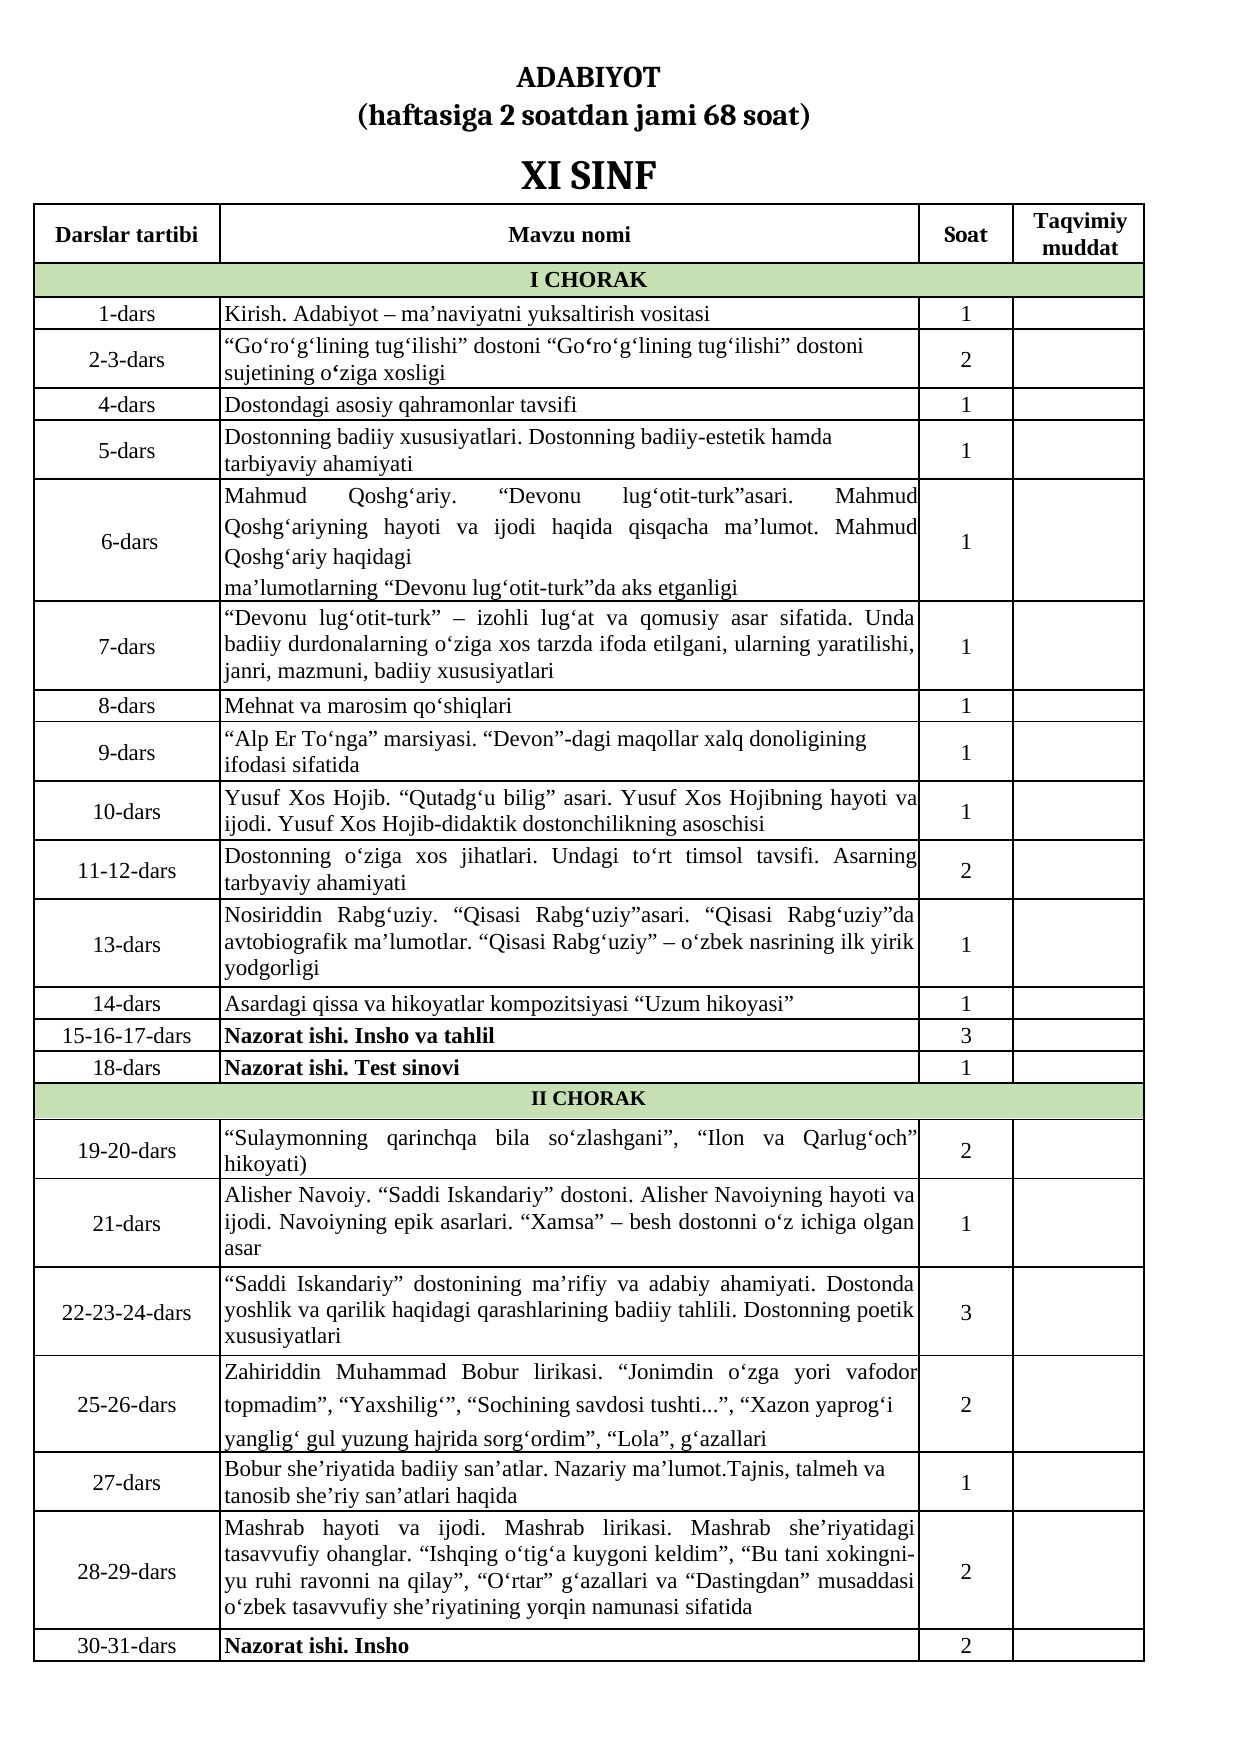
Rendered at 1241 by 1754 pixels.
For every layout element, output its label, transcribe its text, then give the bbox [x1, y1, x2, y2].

table_cell [1014, 841, 1143, 898]
table_cell [1014, 298, 1143, 328]
table_cell [1014, 1120, 1143, 1177]
table_cell 7-dars [35, 602, 219, 689]
table_cell “Alp Er To‘nga” marsiyasi. “Devon”-dagi maqollar xalq donoligining ifodasi sifatida [221, 722, 918, 780]
table_cell 2 [920, 1356, 1012, 1451]
table_cell 3 [920, 1020, 1012, 1050]
table_cell 18-dars [35, 1052, 219, 1082]
table_cell Mehnat va marosim qo‘shiqlari [221, 691, 918, 721]
table_cell I CHORAK [220, 264, 919, 296]
table_cell 27-dars [35, 1453, 219, 1510]
table_cell 2 [920, 1630, 1012, 1660]
table_cell [35, 264, 220, 296]
table_cell 1 [920, 900, 1012, 986]
table_cell “Saddi Iskandariy” dostonining ma’rifiy va adabiy ahamiyati. Dostonda yoshlik va qarilik haqidagi qarashlarining badiiy tahlili. Dostonning poetik xususiyatlari [221, 1268, 918, 1354]
table_cell Nazorat ishi. Insho va tahlil [221, 1020, 918, 1050]
table_cell Asardagi qissa va hikoyatlar kompozitsiyasi “Uzum hikoyasi” [221, 988, 918, 1018]
table_cell 1 [920, 1179, 1012, 1266]
table_cell Dostonning badiiy xususiyatlari. Dostonning badiiy-estetik hamda tarbiyaviy ahamiyati [221, 421, 918, 478]
table_cell 1 [920, 782, 1012, 839]
table_cell 1 [920, 722, 1012, 780]
table_cell Nosiriddin Rabg‘uziy. “Qisasi Rabg‘uziy”asari. “Qisasi Rabg‘uziy”da avtobiografik ma’lumotlar. “Qisasi Rabg‘uziy” – o‘zbek nasrining ilk yirik yodgorligi [221, 900, 918, 986]
table_cell 10-dars [35, 782, 219, 839]
table_cell [1014, 330, 1143, 387]
table_cell [1014, 1268, 1143, 1354]
table_cell 1 [920, 1052, 1012, 1082]
table_cell [1014, 988, 1143, 1018]
table_cell [1014, 1020, 1143, 1050]
table_cell 30-31-dars [35, 1630, 219, 1660]
table_cell Zahiriddin Muhammad Bobur lirikasi. “Jonimdin o‘zga yori vafodor topmadim”, “Yaxshilig‘”, “Sochining savdosi tushti...”, “Xazon yaprog‘i yanglig‘ gul yuzung hajrida sorg‘ordim”, “Lola”, g‘azallari [221, 1356, 918, 1451]
table_cell [1014, 480, 1143, 600]
table_cell Alisher Navoiy. “Saddi Iskandariy” dostoni. Alisher Navoiyning hayoti va ijodi. Navoiyning epik asarlari. “Xamsa” – besh dostonni o‘z ichiga olgan asar [221, 1179, 918, 1266]
table_cell 1 [920, 602, 1012, 689]
table_cell 21-dars [35, 1179, 219, 1266]
table_cell 3 [920, 1268, 1012, 1354]
table_cell [1014, 1052, 1143, 1082]
table_cell 1 [920, 691, 1012, 721]
table_cell 2-3-dars [35, 330, 219, 387]
table_cell [1014, 1512, 1143, 1628]
table_cell 5-dars [35, 421, 219, 478]
table_cell [1014, 389, 1143, 419]
table_cell 9-dars [35, 722, 219, 780]
table_cell [35, 1084, 220, 1118]
table_cell 1 [920, 1453, 1012, 1510]
table_cell 1 [920, 389, 1012, 419]
table_cell [1014, 1179, 1143, 1266]
table_cell [1014, 691, 1143, 721]
table_cell 2 [920, 1120, 1012, 1177]
table_cell 6-dars [35, 480, 219, 600]
table_cell [919, 1084, 1013, 1118]
table_cell 19-20-dars [35, 1120, 219, 1177]
table_cell 28-29-dars [35, 1512, 219, 1628]
text XI SINF [150, 152, 1027, 199]
text ADABIYOT [150, 60, 1026, 95]
table_cell 2 [920, 330, 1012, 387]
table_cell 2 [920, 1512, 1012, 1628]
table_header Soat [920, 205, 1012, 262]
text (haftasiga 2 soatdan jami 68 soat) [356, 98, 1090, 132]
table_cell Dostonning o‘ziga xos jihatlari. Undagi to‘rt timsol tavsifi. Asarning tarbyaviy ahamiyati [221, 841, 918, 898]
table_cell [1014, 1630, 1143, 1660]
table_cell [1014, 1356, 1143, 1451]
table_cell [1013, 1084, 1143, 1118]
table_cell 1 [920, 480, 1012, 600]
table_cell 14-dars [35, 988, 219, 1018]
table_cell “Sulaymonning qarinchqa bila so‘zlashgani”, “Ilon va Qarlug‘och” hikoyati) [221, 1120, 918, 1177]
table_cell [1014, 722, 1143, 780]
table_cell “Devonu lug‘otit-turk” – izohli lug‘at va qomusiy asar sifatida. Unda badiiy durdonalarning o‘ziga xos tarzda ifoda etilgani, ularning yaratilishi, janri, mazmuni, badiiy xususiyatlari [221, 602, 918, 689]
table_cell 1-dars [35, 298, 219, 328]
table_cell Nazorat ishi. Test sinovi [221, 1052, 918, 1082]
table_cell Nazorat ishi. Insho [221, 1630, 918, 1660]
table_cell II CHORAK [220, 1084, 919, 1118]
table_cell 1 [920, 421, 1012, 478]
table_cell Kirish. Adabiyot – ma’naviyatni yuksaltirish vositasi [221, 298, 918, 328]
table_cell 1 [920, 988, 1012, 1018]
table_cell Mahmud Qoshg‘ariy. “Devonu lug‘otit-turk”asari. Mahmud Qoshg‘ariyning hayoti va ijodi haqida qisqacha ma’lumot. Mahmud Qoshg‘ariy haqidagi ma’lumotlarning “Devonu lug‘otit-turk”da aks etganligi [221, 480, 918, 600]
table_cell [1014, 602, 1143, 689]
table_cell Dostondagi asosiy qahramonlar tavsifi [221, 389, 918, 419]
table_cell 22-23-24-dars [35, 1268, 219, 1354]
table_cell [919, 264, 1013, 296]
table_cell Bobur she’riyatida badiiy san’atlar. Nazariy ma’lumot.Tajnis, talmeh va tanosib she’riy san’atlari haqida [221, 1453, 918, 1510]
table_cell 1 [920, 298, 1012, 328]
table_header Taqvimiy muddat [1014, 205, 1143, 262]
table_cell 13-dars [35, 900, 219, 986]
table_cell [1014, 421, 1143, 478]
table_cell 25-26-dars [35, 1356, 219, 1451]
table_cell [1013, 264, 1143, 296]
table_cell 15-16-17-dars [35, 1020, 219, 1050]
table_cell Mashrab hayoti va ijodi. Mashrab lirikasi. Mashrab she’riyatidagi tasavvufiy ohanglar. “Ishqing o‘tig‘a kuygoni keldim”, “Bu tani xokingni-yu ruhi ravonni na qilay”, “O‘rtar” g‘azallari va “Dastingdan” musaddasi o‘zbek tasavvufiy she’riyatining yorqin namunasi sifatida [221, 1512, 918, 1628]
table_header Darslar tartibi [35, 205, 219, 262]
table_cell [1014, 782, 1143, 839]
table_cell “Go‘ro‘g‘lining tug‘ilishi” dostoni “Go‘ro‘g‘lining tug‘ilishi” dostoni sujetining o‘ziga xosligi [221, 330, 918, 387]
table_cell 4-dars [35, 389, 219, 419]
table_cell Yusuf Xos Hojib. “Qutadg‘u bilig” asari. Yusuf Xos Hojibning hayoti va ijodi. Yusuf Xos Hojib-didaktik dostonchilikning asoschisi [221, 782, 918, 839]
table_cell 2 [920, 841, 1012, 898]
table_cell [1014, 900, 1143, 986]
table_cell 8-dars [35, 691, 219, 721]
table_cell [1014, 1453, 1143, 1510]
table_cell 11-12-dars [35, 841, 219, 898]
table_header Mavzu nomi [221, 205, 918, 262]
